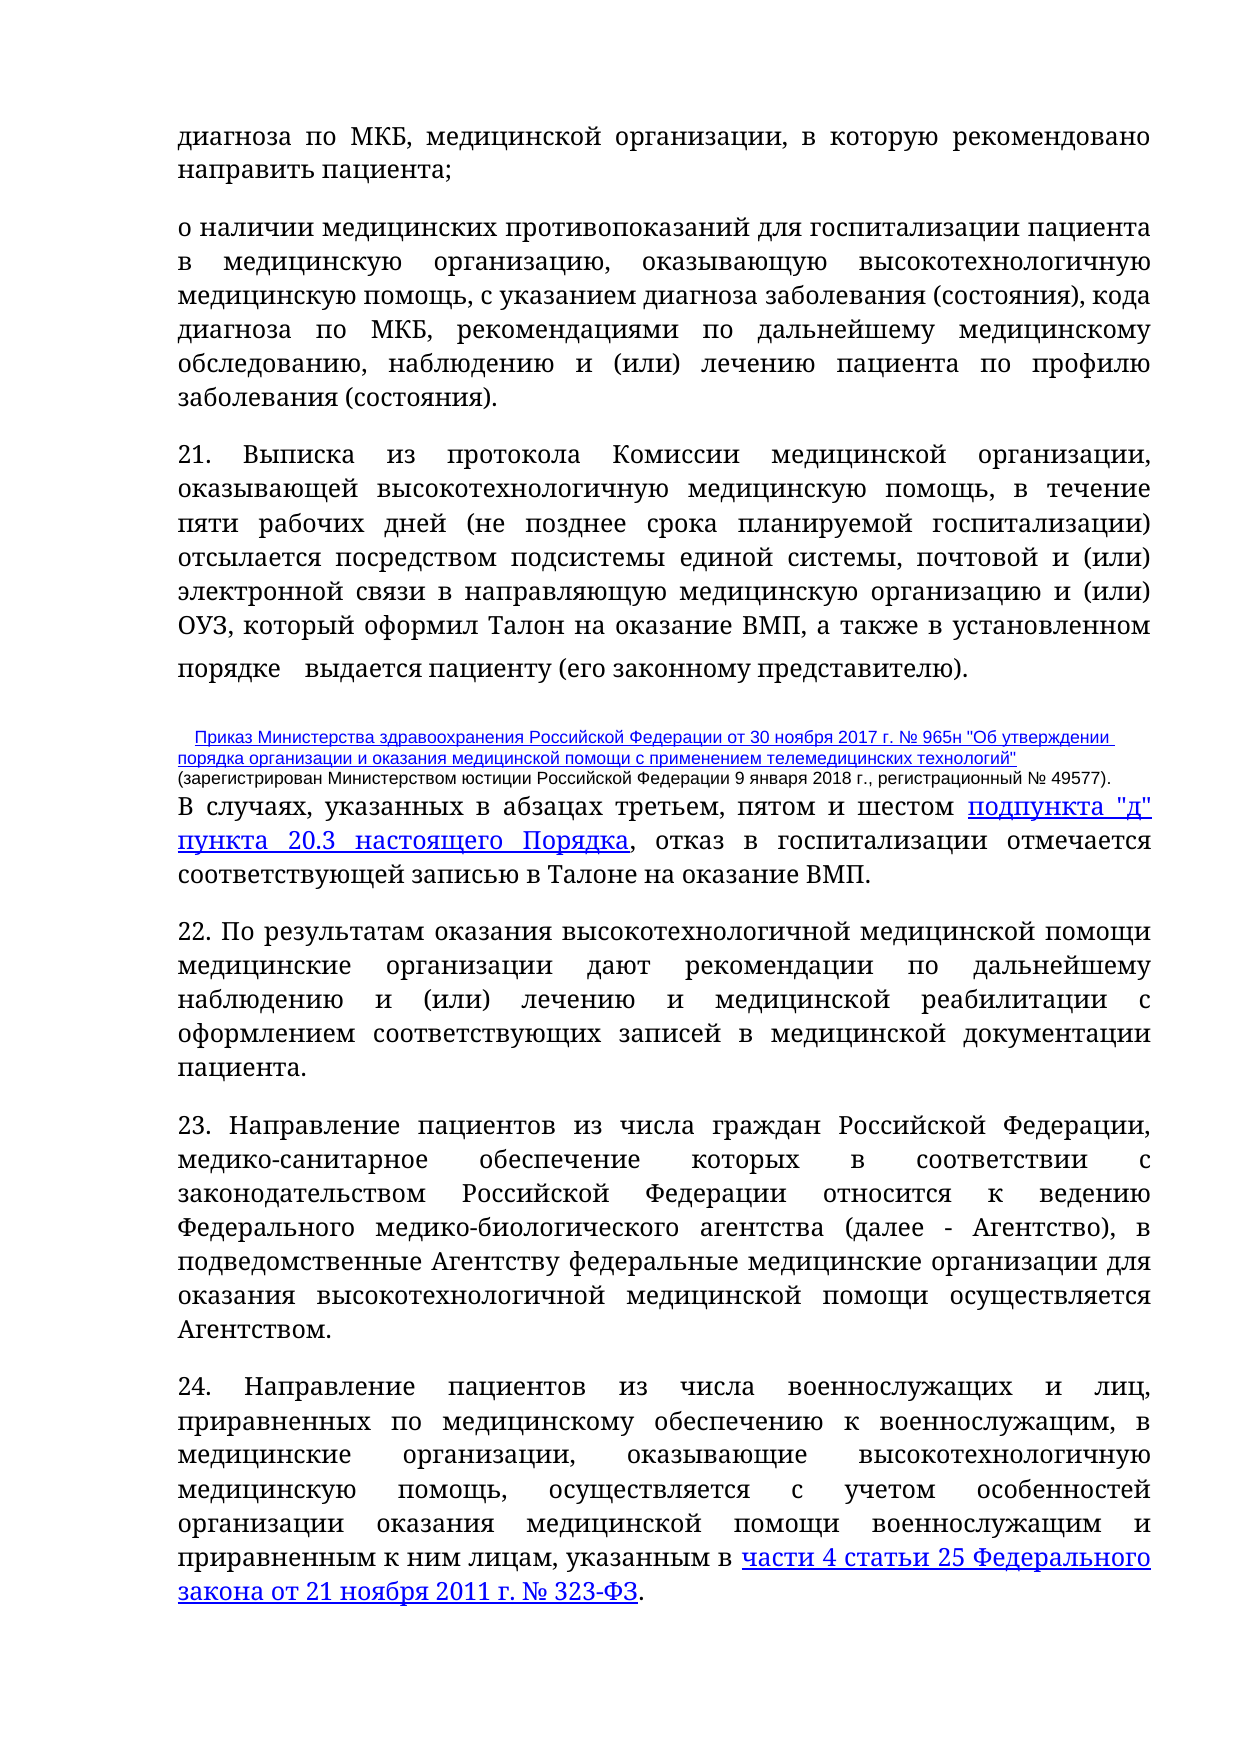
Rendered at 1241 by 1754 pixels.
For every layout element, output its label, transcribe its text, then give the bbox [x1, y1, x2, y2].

text В случаях, указанных в абзацах третьем, пятом и шестом подпункта "д" пункта 20.3 настоящего Порядка, отказ в госпитализации отмечается соответствующей записью в Талоне на оказание ВМП. [177, 788, 1152, 891]
text 22. По результатам оказания высокотехнологичной медицинской помощи медицинские организации дают рекомендации по дальнейшему наблюдению и (или) лечению и медицинской реабилитации с оформлением соответствующих записей в медицинской документации пациента. [177, 914, 1152, 1084]
text 24. Направление пациентов из числа военнослужащих и лиц, приравненных по медицинскому обеспечению к военнослужащим, в медицинские организации, оказывающие высокотехнологичную медицинскую помощь, осуществляется с учетом особенностей организации оказания медицинской помощи военнослужащим и приравненным к ним лицам, указанным в части 4 статьи 25 Федерального закона от 21 ноября 2011 г. № 323-ФЗ. [177, 1369, 1152, 1607]
text Приказ Министерства здравоохранения Российской Федерации от 30 ноября 2017 г. № 965н "Об утверждении порядка организации и оказания медицинской помощи с применением телемедицинских технологий" (зарегистрирован Министерством юстиции Российской Федерации 9 января 2018 г., регистрационный № 49577). [177, 708, 1152, 788]
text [177, 118, 1152, 186]
text о наличии медицинских противопоказаний для госпитализации пациента в медицинскую организацию, оказывающую высокотехнологичную медицинскую помощь, с указанием диагноза заболевания (состояния), кода диагноза по МКБ, рекомендациями по дальнейшему медицинскому обследованию, наблюдению и (или) лечению пациента по профилю заболевания (состояния). [177, 209, 1152, 414]
text 21. Выписка из протокола Комиссии медицинской организации, оказывающей высокотехнологичную медицинскую помощь, в течение пяти рабочих дней (не позднее срока планируемой госпитализации) отсылается посредством подсистемы единой системы, почтовой и (или) электронной связи в направляющую медицинскую организацию и (или) ОУЗ, который оформил Талон на оказание ВМП, а также в установленном порядке выдается пациенту (его законному представителю). [177, 437, 1152, 685]
text 23. Направление пациентов из числа граждан Российской Федерации, медико-санитарное обеспечение которых в соответствии с законодательством Российской Федерации относится к ведению Федерального медико-биологического агентства (далее - Агентство), в подведомственные Агентству федеральные медицинские организации для оказания высокотехнологичной медицинской помощи осуществляется Агентством. [177, 1107, 1152, 1346]
